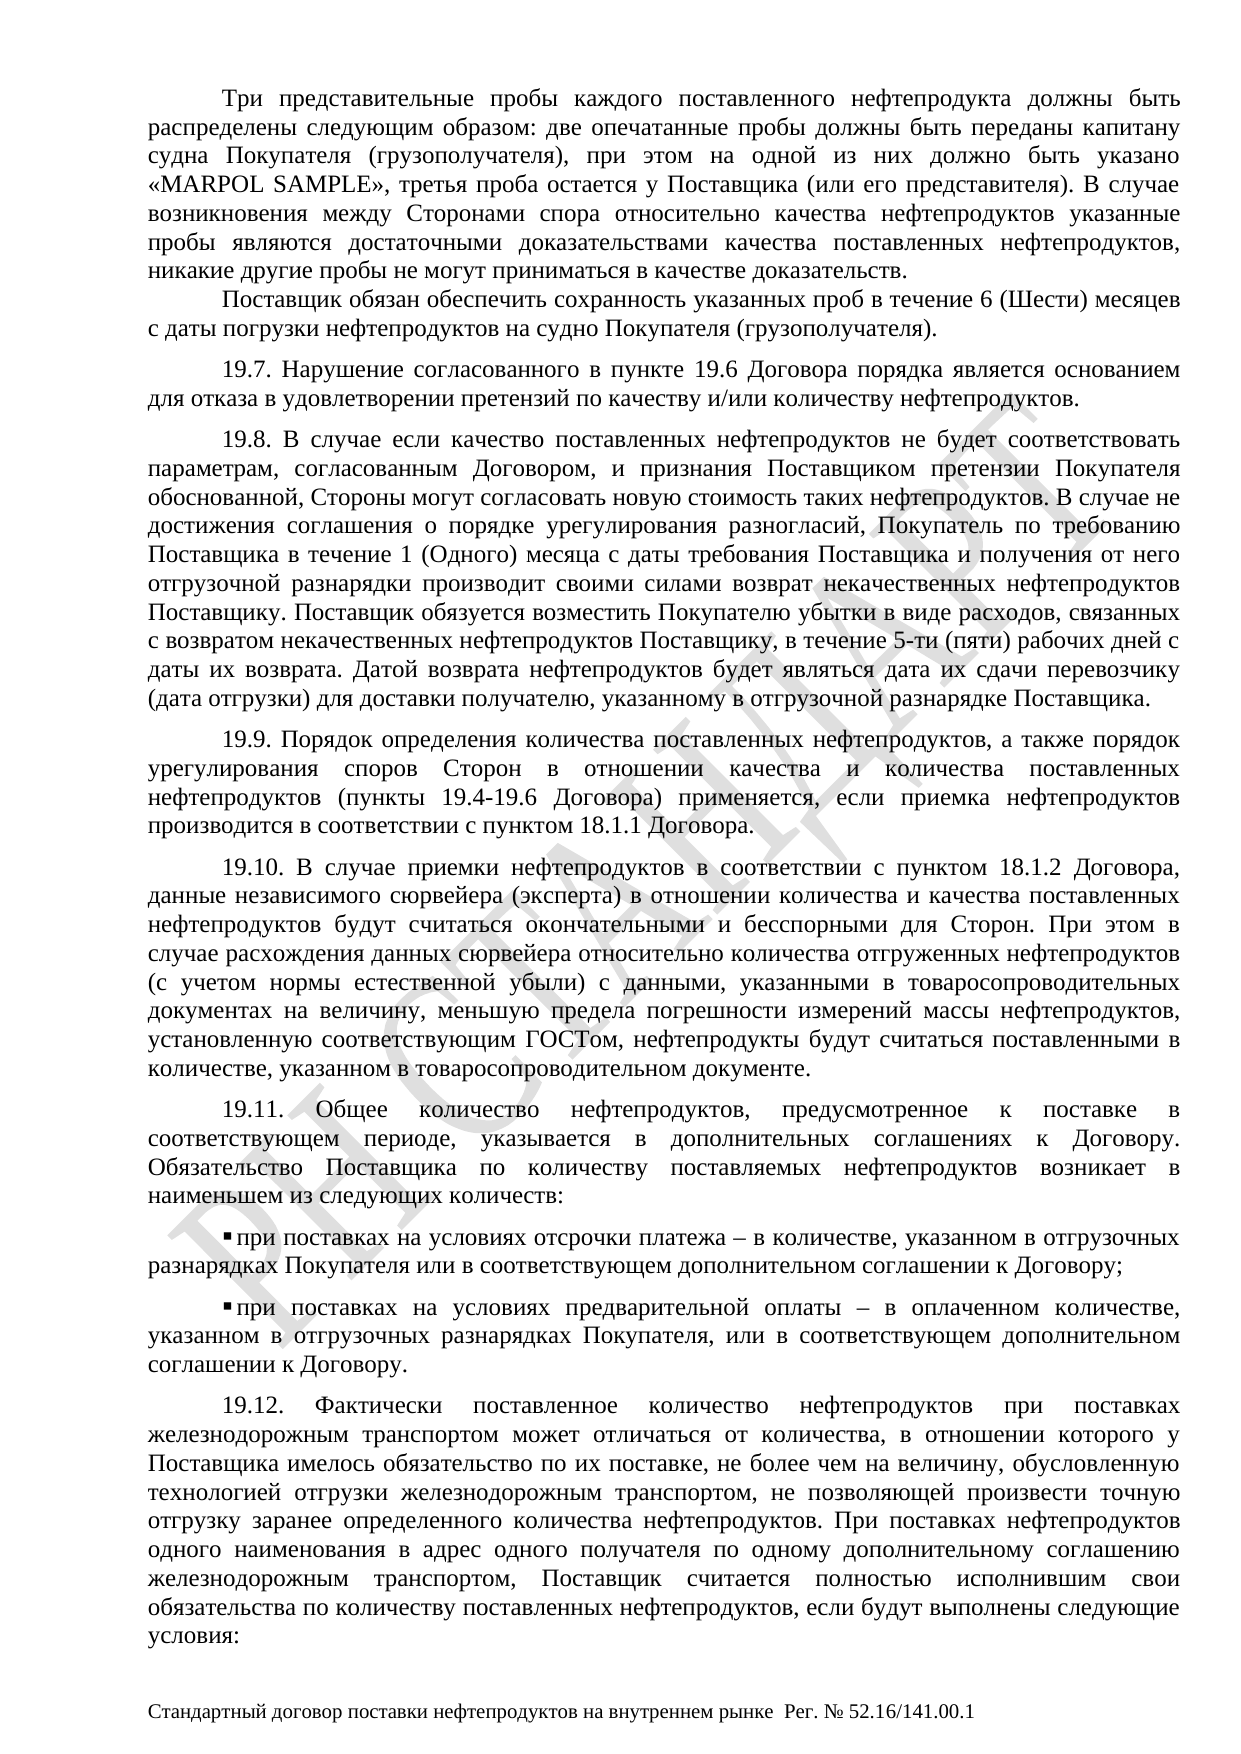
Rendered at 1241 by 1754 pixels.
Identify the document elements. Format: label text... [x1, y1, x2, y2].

list 19.10. В случае приемки нефтепродуктов в соответствии с пунктом 18.1.2 Договора, данные независимого сюрвейера (эксперта) в отношении количества и качества поставленных нефтепродуктов будут считаться окончательными и бесспорными для Сторон. При этом в случае расхождения данных сюрвейера относительно количества отгруженных нефтепродуктов (с учетом нормы естественной убыли) с данными, указанными в товаросопроводительных документах на величину, меньшую предела погрешности измерений массы нефтепродуктов, установленную соответствующим ГОСТом, нефтепродукты будут считаться поставленными в количестве, указанном в товаросопроводительном документе. [148, 852, 1181, 1082]
list 19.12. Фактически поставленное количество нефтепродуктов при поставках железнодорожным транспортом может отличаться от количества, в отношении которого у Поставщика имелось обязательство по их поставке, не более чем на величину, обусловленную технологией отгрузки железнодорожным транспортом, не позволяющей произвести точную отгрузку заранее определенного количества нефтепродуктов. При поставках нефтепродуктов одного наименования в адрес одного получателя по одному дополнительному соглашению железнодорожным транспортом, Поставщик считается полностью исполнившим свои обязательства по количеству поставленных нефтепродуктов, если будут выполнены следующие условия: [148, 1391, 1181, 1649]
list 19.11. Общее количество нефтепродуктов, предусмотренное к поставке в соответствующем периоде, указывается в дополнительных соглашениях к Договору. Обязательство Поставщика по количеству поставляемых нефтепродуктов возникает в наименьшем из следующих количеств: [148, 1094, 1181, 1209]
list 19.7. Нарушение согласованного в пункте 19.6 Договора порядка является основанием для отказа в удовлетворении претензий по качеству и/или количеству нефтепродуктов. [148, 354, 1181, 412]
text Поставщик обязан обеспечить сохранность указанных проб в течение 6 (Шести) месяцев с даты погрузки нефтепродуктов на судно Покупателя (грузополучателя). [148, 284, 1181, 342]
text при поставках на условиях отсрочки платежа – в количестве, указанном в отгрузочных разнарядках Покупателя или в соответствующем дополнительном соглашении к Договору; [148, 1222, 1181, 1279]
text Три представительные пробы каждого поставленного нефтепродукта должны быть распределены следующим образом: две опечатанные пробы должны быть переданы капитану судна Покупателя (грузополучателя), при этом на одной из них должно быть указано «MARPOL SAMPLE», третья проба остается у Поставщика (или его представителя). В случае возникновения между Сторонами спора относительно качества нефтепродуктов указанные пробы являются достаточными доказательствами качества поставленных нефтепродуктов, никакие другие пробы не могут приниматься в качестве доказательств. [148, 83, 1181, 284]
text при поставках на условиях предварительной оплаты – в оплаченном количестве, указанном в отгрузочных разнарядках Покупателя, или в соответствующем дополнительном соглашении к Договору. [148, 1292, 1181, 1378]
list 19.9. Порядок определения количества поставленных нефтепродуктов, а также порядок урегулирования споров Сторон в отношении качества и количества поставленных нефтепродуктов (пункты 19.4-19.6 Договора) применяется, если приемка нефтепродуктов производится в соответствии с пунктом 18.1.1 Договора. [148, 724, 1181, 839]
list 19.8. В случае если качество поставленных нефтепродуктов не будет соответствовать параметрам, согласованным Договором, и признания Поставщиком претензии Покупателя обоснованной, Стороны могут согласовать новую стоимость таких нефтепродуктов. В случае не достижения соглашения о порядке урегулирования разногласий, Покупатель по требованию Поставщика в течение 1 (Одного) месяца с даты требования Поставщика и получения от него отгрузочной разнарядки производит своими силами возврат некачественных нефтепродуктов Поставщику. Поставщик обязуется возместить Покупателю убытки в виде расходов, связанных с возвратом некачественных нефтепродуктов Поставщику, в течение 5-ти (пяти) рабочих дней с даты их возврата. Датой возврата нефтепродуктов будет являться дата их сдачи перевозчику (дата отгрузки) для доставки получателю, указанному в отгрузочной разнарядке Поставщика. [148, 424, 1181, 712]
